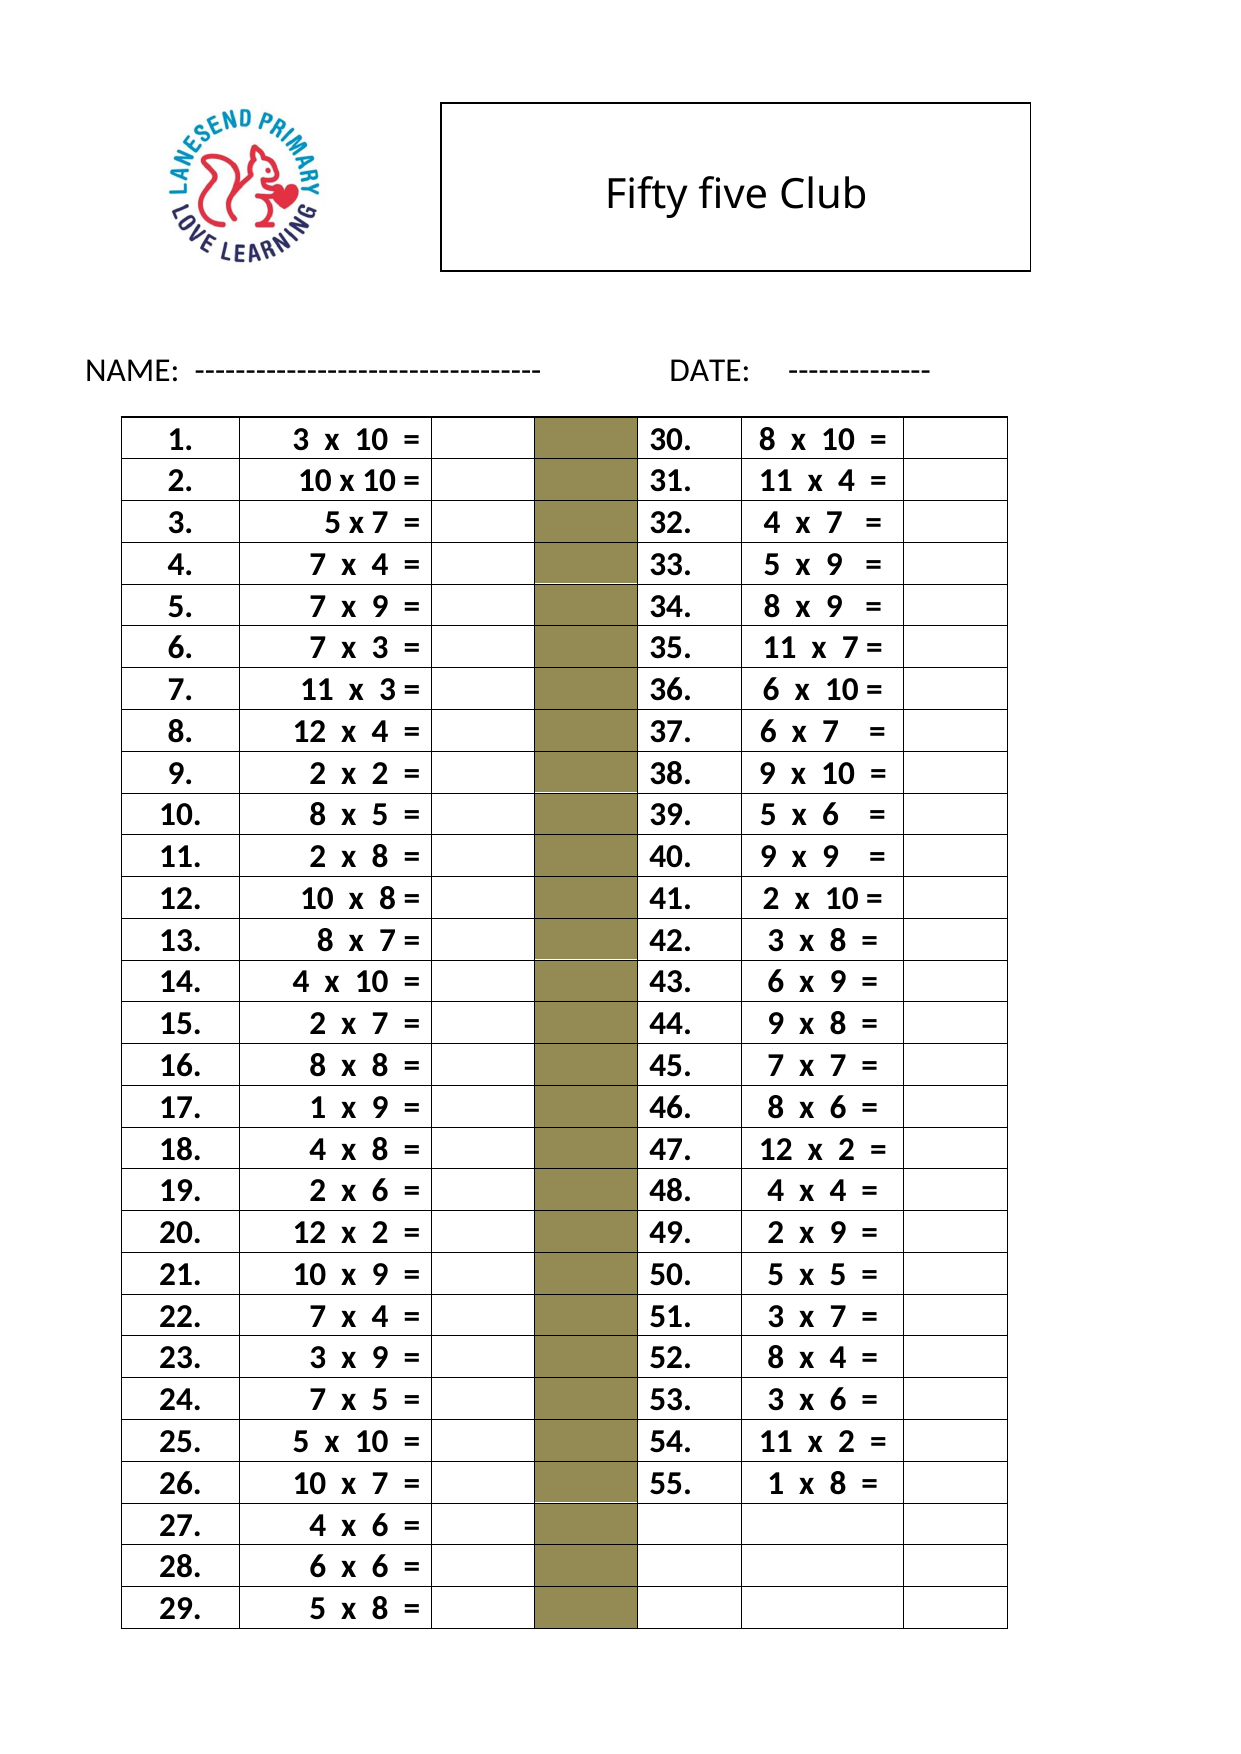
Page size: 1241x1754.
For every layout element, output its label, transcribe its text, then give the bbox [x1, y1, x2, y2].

table_cell 4 x 6 = [240, 1504, 431, 1544]
table_cell 14. [122, 961, 239, 1001]
text NAME: ---------------------------------- DATE: -------------- [47, 349, 1090, 389]
table_cell [904, 752, 1007, 792]
table_cell [904, 626, 1007, 667]
table_cell [432, 1295, 534, 1335]
table_cell 5 x 7 = [240, 501, 431, 542]
table_cell 3 x 7 = [742, 1295, 903, 1335]
table_cell 26. [122, 1462, 239, 1502]
table_cell 8 x 9 = [742, 585, 903, 625]
table_cell [432, 1336, 534, 1377]
table_cell 46. [638, 1086, 741, 1127]
table_cell [535, 752, 637, 792]
table_cell 5 x 9 = [742, 543, 903, 583]
table_cell [904, 668, 1007, 709]
table_cell [904, 794, 1007, 834]
table_cell [638, 1545, 741, 1586]
table_cell 10. [122, 794, 239, 834]
table_cell 3 x 8 = [742, 919, 903, 959]
table_cell [904, 585, 1007, 625]
table_cell 6. [122, 626, 239, 667]
table_cell 39. [638, 794, 741, 834]
table_cell 12 x 2 = [240, 1211, 431, 1252]
table_cell [432, 961, 534, 1001]
table_cell [432, 1002, 534, 1043]
table_cell 50. [638, 1253, 741, 1294]
table_cell [535, 1044, 637, 1085]
table_header 8 x 10 = [742, 418, 903, 458]
table_cell [904, 1378, 1007, 1419]
table_cell 29. [122, 1587, 239, 1628]
table_cell [535, 668, 637, 709]
table_cell 4 x 10 = [240, 961, 431, 1001]
table_cell 5. [122, 585, 239, 625]
table_cell [535, 1336, 637, 1377]
table_cell 51. [638, 1295, 741, 1335]
table_cell 53. [638, 1378, 741, 1419]
table_cell [535, 710, 637, 751]
table_cell 34. [638, 585, 741, 625]
table_cell 10 x 8 = [240, 877, 431, 918]
table_cell 54. [638, 1420, 741, 1461]
table_cell [432, 626, 534, 667]
table_cell 31. [638, 459, 741, 500]
table_cell 8 x 5 = [240, 794, 431, 834]
table_cell [432, 919, 534, 959]
table_cell 3. [122, 501, 239, 542]
table_cell [904, 877, 1007, 918]
table_cell 47. [638, 1128, 741, 1168]
table_cell [535, 794, 637, 834]
table_cell [904, 1211, 1007, 1252]
table_cell [535, 626, 637, 667]
table_header [432, 418, 534, 458]
table_cell [535, 1253, 637, 1294]
table_cell [904, 1587, 1007, 1628]
table_cell [535, 585, 637, 625]
table_cell 18. [122, 1128, 239, 1168]
table_cell [432, 752, 534, 792]
table_cell [904, 459, 1007, 500]
table_cell 9 x 9 = [742, 835, 903, 876]
table_cell [904, 1128, 1007, 1168]
table_cell 6 x 10 = [742, 668, 903, 709]
table_cell 4 x 4 = [742, 1169, 903, 1210]
table_cell [432, 1086, 534, 1127]
table_cell 11 x 3 = [240, 668, 431, 709]
table_cell 11 x 2 = [742, 1420, 903, 1461]
table_cell [535, 835, 637, 876]
table_cell 12. [122, 877, 239, 918]
table_cell [432, 459, 534, 500]
table_cell 10 x 10 = [240, 459, 431, 500]
table_cell [904, 1295, 1007, 1335]
table_cell 22. [122, 1295, 239, 1335]
table_cell 2. [122, 459, 239, 500]
table_cell 7 x 9 = [240, 585, 431, 625]
table_cell [904, 1002, 1007, 1043]
table_cell [638, 1587, 741, 1628]
table_cell 32. [638, 501, 741, 542]
table_cell [432, 1044, 534, 1085]
table_cell [535, 961, 637, 1001]
table_cell [904, 1545, 1007, 1586]
table_cell 5 x 5 = [742, 1253, 903, 1294]
table_cell 45. [638, 1044, 741, 1085]
table_cell 6 x 7 = [742, 710, 903, 751]
table_cell 41. [638, 877, 741, 918]
table_cell 1 x 8 = [742, 1462, 903, 1502]
table_cell 8 x 4 = [742, 1336, 903, 1377]
table_cell [904, 961, 1007, 1001]
table_cell 16. [122, 1044, 239, 1085]
table_cell 11 x 7 = [742, 626, 903, 667]
table_cell 40. [638, 835, 741, 876]
table_cell 35. [638, 626, 741, 667]
table_cell 8 x 8 = [240, 1044, 431, 1085]
table_cell [432, 1169, 534, 1210]
table_cell [904, 1420, 1007, 1461]
table_cell 11. [122, 835, 239, 876]
table_cell [432, 835, 534, 876]
table_cell 10 x 9 = [240, 1253, 431, 1294]
table_cell 7 x 5 = [240, 1378, 431, 1419]
table_cell [432, 1587, 534, 1628]
table_cell [535, 501, 637, 542]
table_cell 5 x 8 = [240, 1587, 431, 1628]
table_cell 38. [638, 752, 741, 792]
table_cell [904, 501, 1007, 542]
table_cell 7 x 7 = [742, 1044, 903, 1085]
table_cell [432, 1504, 534, 1544]
table_cell [904, 1504, 1007, 1544]
table_cell [432, 501, 534, 542]
table_cell [535, 543, 637, 583]
table_cell 6 x 9 = [742, 961, 903, 1001]
table_cell 12 x 2 = [742, 1128, 903, 1168]
table_cell 9 x 10 = [742, 752, 903, 792]
table_cell 9 x 8 = [742, 1002, 903, 1043]
table_cell 6 x 6 = [240, 1545, 431, 1586]
table_cell 17. [122, 1086, 239, 1127]
table_cell [904, 1086, 1007, 1127]
table_cell 8. [122, 710, 239, 751]
table_cell 23. [122, 1336, 239, 1377]
table_cell 12 x 4 = [240, 710, 431, 751]
table_cell [432, 1378, 534, 1419]
table_cell [904, 835, 1007, 876]
table_cell [904, 543, 1007, 583]
table_cell [904, 1336, 1007, 1377]
table_cell 33. [638, 543, 741, 583]
table_cell [904, 1044, 1007, 1085]
table_cell 25. [122, 1420, 239, 1461]
table_cell 5 x 10 = [240, 1420, 431, 1461]
table_cell [535, 1420, 637, 1461]
table_cell [432, 1128, 534, 1168]
table_cell 43. [638, 961, 741, 1001]
table_cell [535, 1169, 637, 1210]
table_cell 2 x 10 = [742, 877, 903, 918]
table_cell 24. [122, 1378, 239, 1419]
table_cell [904, 1169, 1007, 1210]
table_cell 15. [122, 1002, 239, 1043]
table_cell 2 x 7 = [240, 1002, 431, 1043]
table_cell [432, 1462, 534, 1502]
table_cell 4. [122, 543, 239, 583]
table_cell [535, 1587, 637, 1628]
table_cell 7. [122, 668, 239, 709]
table_cell [432, 1253, 534, 1294]
table_cell [904, 710, 1007, 751]
table_cell [535, 459, 637, 500]
table_cell [535, 877, 637, 918]
table_header 30. [638, 418, 741, 458]
table_cell [535, 1128, 637, 1168]
table_cell 2 x 9 = [742, 1211, 903, 1252]
table_cell 36. [638, 668, 741, 709]
table_cell 19. [122, 1169, 239, 1210]
table_cell 7 x 3 = [240, 626, 431, 667]
table_cell [432, 1420, 534, 1461]
table_header [535, 418, 637, 458]
table_cell [535, 1378, 637, 1419]
table_header [904, 418, 1007, 458]
table_cell [742, 1587, 903, 1628]
table_cell 48. [638, 1169, 741, 1210]
table_cell [432, 794, 534, 834]
table_cell 10 x 7 = [240, 1462, 431, 1502]
table_cell 3 x 6 = [742, 1378, 903, 1419]
table_cell 2 x 6 = [240, 1169, 431, 1210]
table_cell [742, 1504, 903, 1544]
table_cell 4 x 7 = [742, 501, 903, 542]
table_cell [535, 1002, 637, 1043]
table_cell 52. [638, 1336, 741, 1377]
table_cell 5 x 6 = [742, 794, 903, 834]
table_cell [432, 543, 534, 583]
table_cell [904, 919, 1007, 959]
table_cell 7 x 4 = [240, 1295, 431, 1335]
table_cell 28. [122, 1545, 239, 1586]
table_cell 9. [122, 752, 239, 792]
table_cell 4 x 8 = [240, 1128, 431, 1168]
table_cell 7 x 4 = [240, 543, 431, 583]
table_cell [638, 1504, 741, 1544]
table_cell [432, 1545, 534, 1586]
table_cell [432, 710, 534, 751]
table_cell [535, 1295, 637, 1335]
table_cell 2 x 8 = [240, 835, 431, 876]
table_cell [432, 877, 534, 918]
table_cell [904, 1253, 1007, 1294]
table_cell 13. [122, 919, 239, 959]
table_cell 2 x 2 = [240, 752, 431, 792]
table_cell 11 x 4 = [742, 459, 903, 500]
table_cell 21. [122, 1253, 239, 1294]
table_cell 44. [638, 1002, 741, 1043]
table_cell 42. [638, 919, 741, 959]
table_cell 20. [122, 1211, 239, 1252]
table_cell [432, 668, 534, 709]
table_cell 1 x 9 = [240, 1086, 431, 1127]
table_cell [742, 1545, 903, 1586]
table_cell [535, 1545, 637, 1586]
table_cell 8 x 7 = [240, 919, 431, 959]
table_cell 55. [638, 1462, 741, 1502]
table_cell [432, 585, 534, 625]
table_header 1. [122, 418, 239, 458]
table_cell [535, 1504, 637, 1544]
table_cell [432, 1211, 534, 1252]
table_cell [904, 1462, 1007, 1502]
table_cell [535, 1211, 637, 1252]
table_cell [535, 1086, 637, 1127]
table_cell 49. [638, 1211, 741, 1252]
table_cell [535, 919, 637, 959]
table_cell 3 x 9 = [240, 1336, 431, 1377]
table_cell 27. [122, 1504, 239, 1544]
table_cell 8 x 6 = [742, 1086, 903, 1127]
table_cell [535, 1462, 637, 1502]
table_cell 37. [638, 710, 741, 751]
table_header 3 x 10 = [240, 418, 431, 458]
